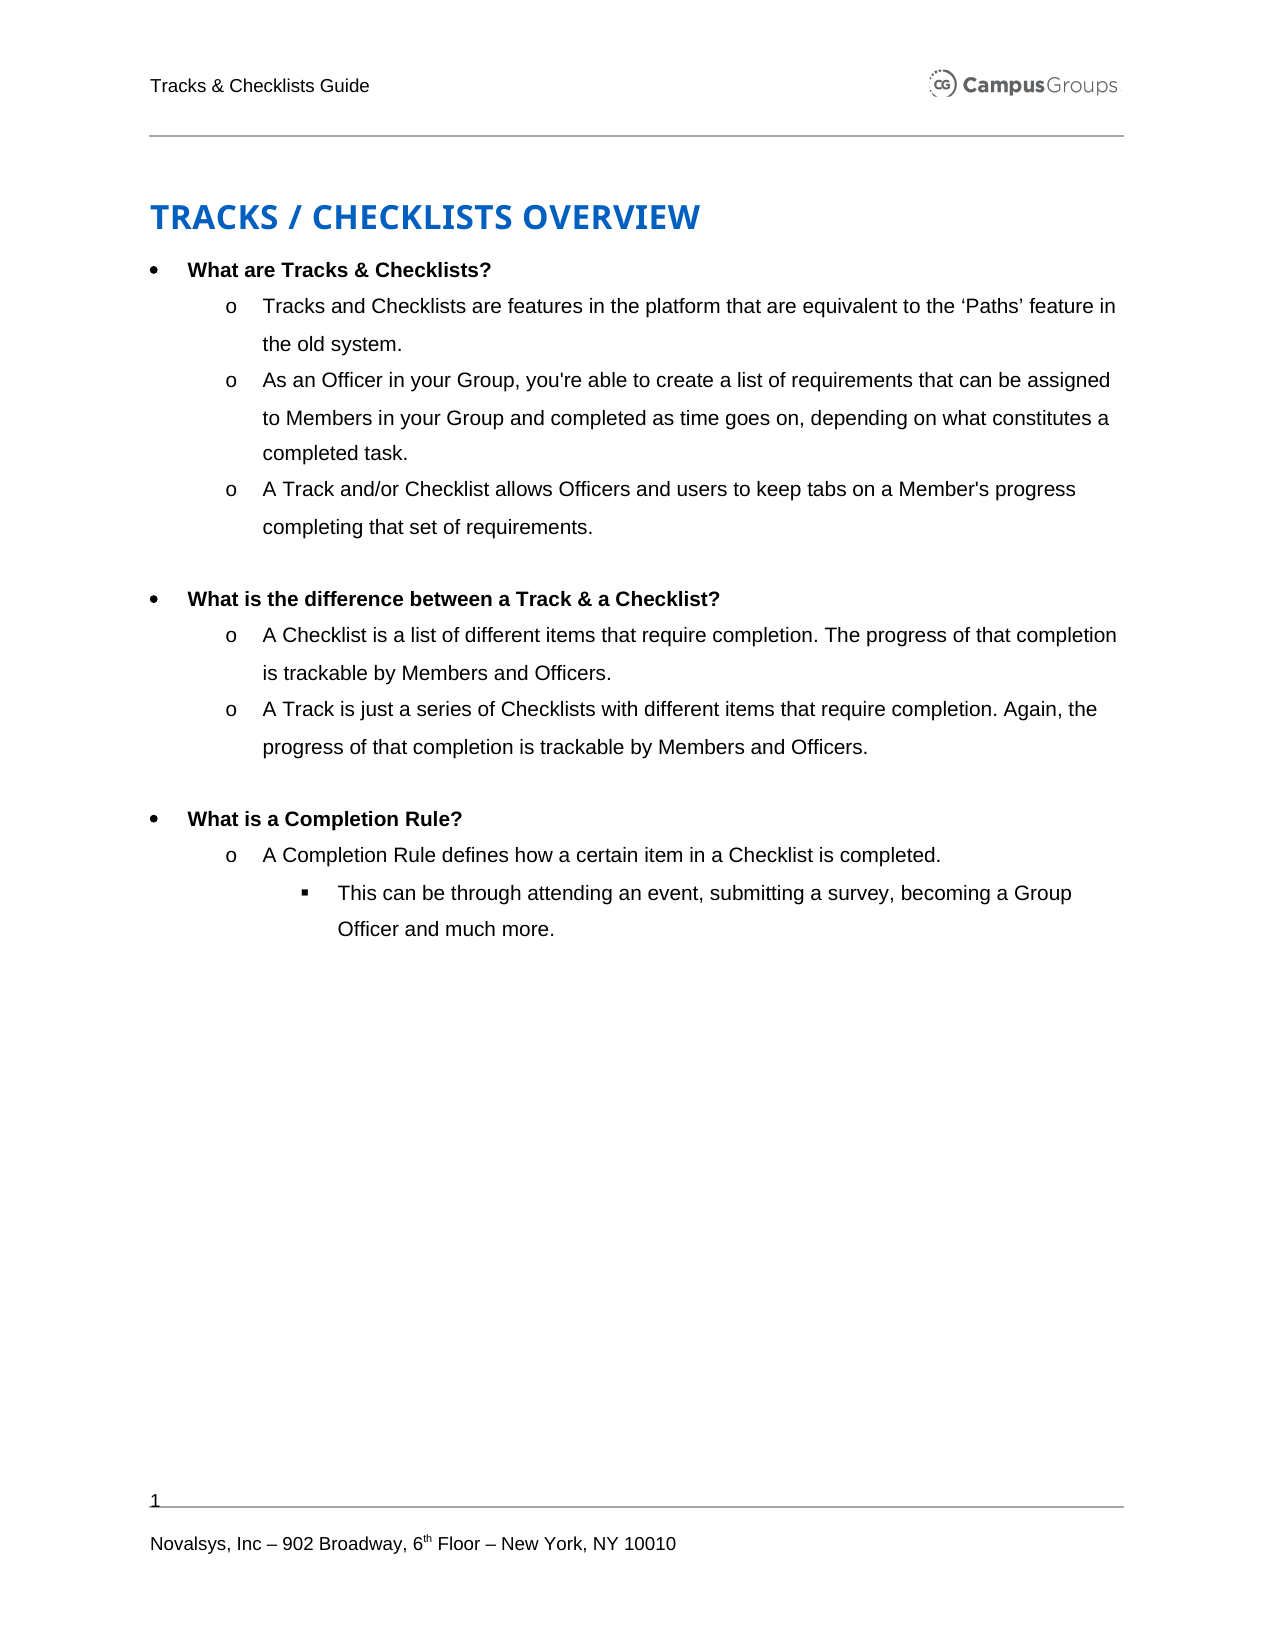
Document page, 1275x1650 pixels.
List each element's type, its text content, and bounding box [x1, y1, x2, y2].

list A Checklist is a list of different items that require completion. The progress of that completion is trackable by Members and Officers. [225, 623, 1125, 685]
list A Completion Rule defines how a certain item in a Checklist is completed. [225, 842, 1125, 868]
list What is the difference between a Track & a Checklist? [150, 587, 1125, 611]
picture [928, 69, 1121, 97]
list A Track is just a series of Checklists with different items that require completion. Again, the progress of that completion is trackable by Members and Officers. [225, 697, 1125, 758]
list What is a Completion Rule? [150, 806, 1125, 830]
list This can be through attending an event, submitting a survey, becoming a Group Officer and much more. [300, 881, 1125, 941]
list What are Tracks & Checklists? [150, 258, 1125, 282]
list As an Officer in your Group, you're able to create a list of requirements that can be assigned to Members in your Group and completed as time goes on, depending on what constitutes a completed task. [225, 367, 1125, 465]
list A Track and/or Checklist allows Officers and users to keep tabs on a Member's progress completing that set of requirements. [225, 477, 1125, 539]
list Tracks and Checklists are features in the platform that are equivalent to the ‘Paths’ feature in the old system. [225, 294, 1125, 356]
subtitle TRACKS / CHECKLISTS OVERVIEW [150, 194, 1125, 239]
